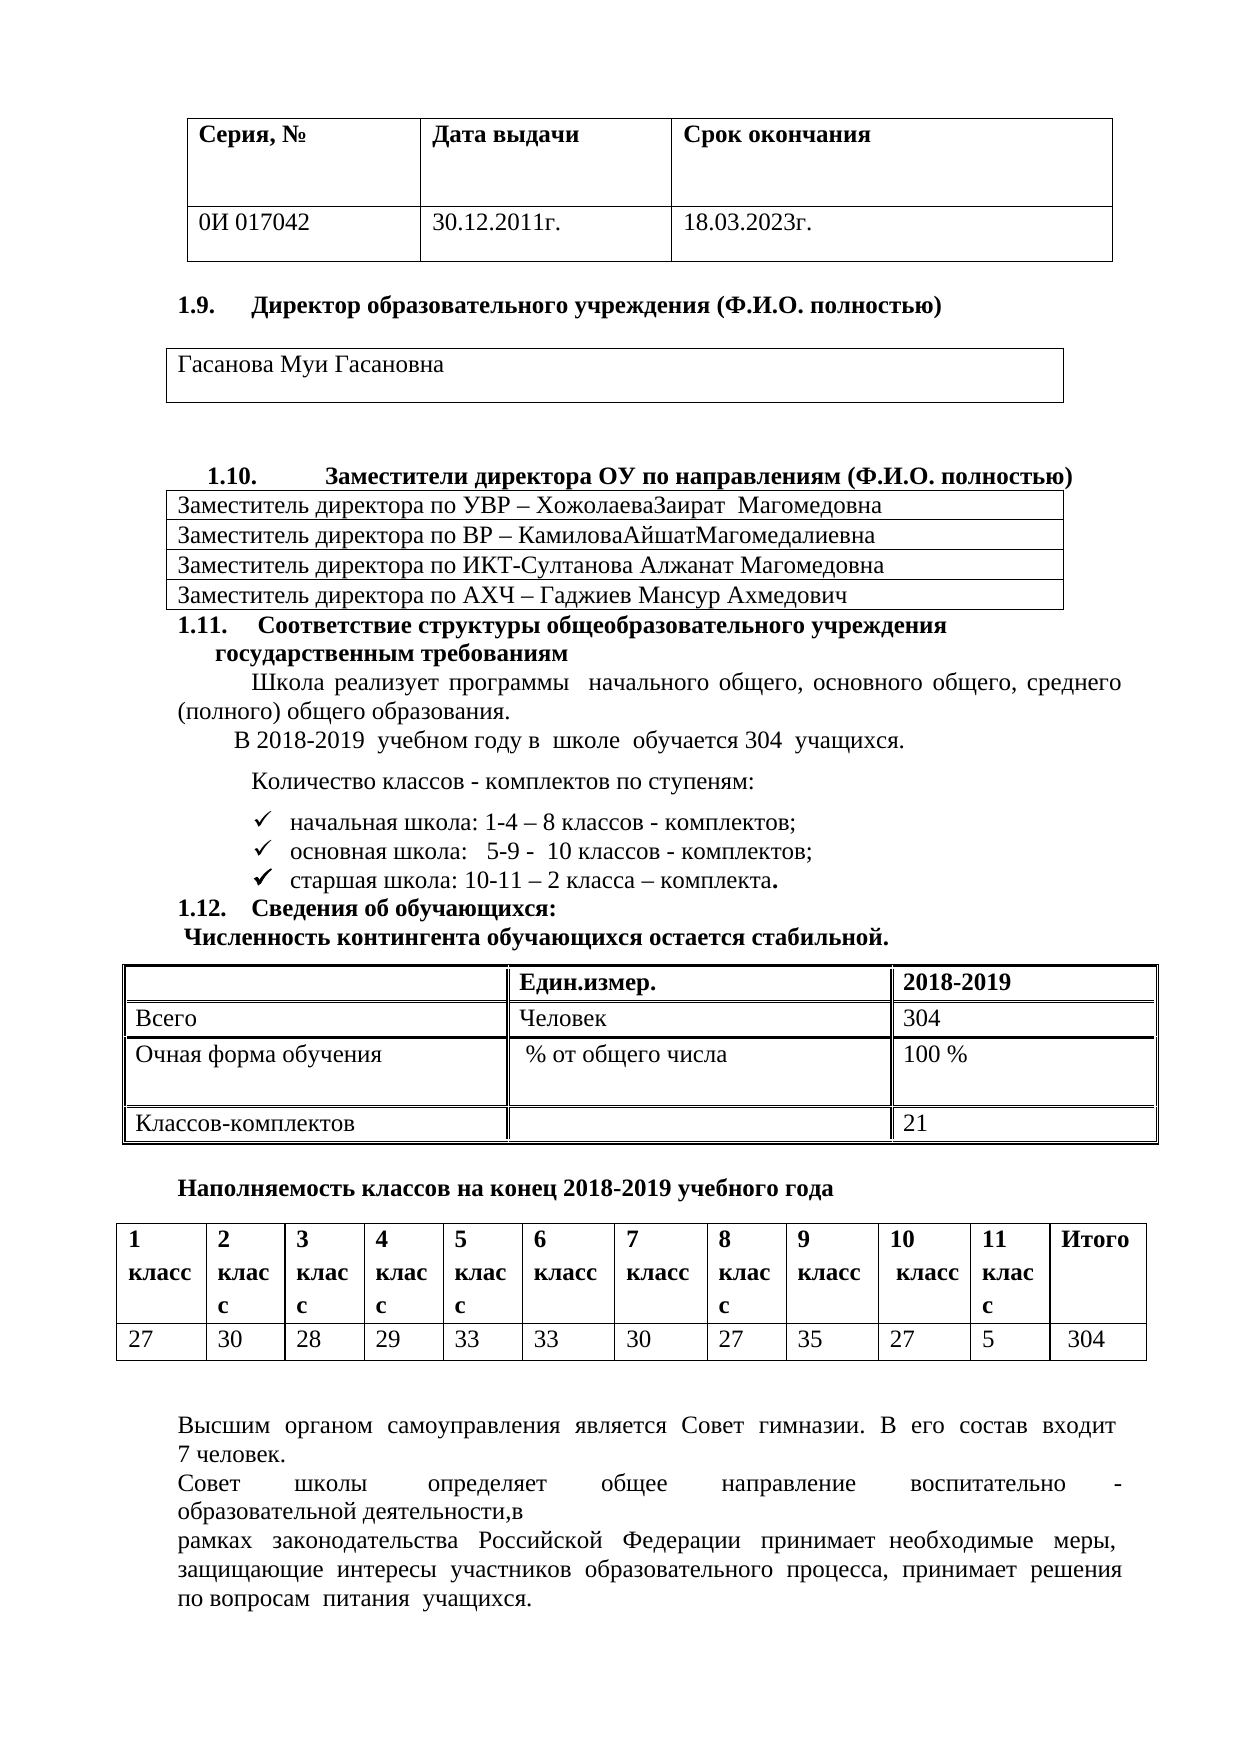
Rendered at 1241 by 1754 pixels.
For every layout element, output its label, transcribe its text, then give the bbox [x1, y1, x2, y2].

text Высшим органом самоуправления является Совет гимназии. В его состав входит 7 человек. [177, 1410, 1122, 1468]
table_cell Заместитель директора по АХЧ – Гаджиев Мансур Ахмедович [167, 580, 1063, 609]
table_header 3 класс [286, 1224, 364, 1323]
list старшая школа: 10-11 – 2 класса – комплекта. [252, 865, 1122, 893]
text Количество классов - комплектов по ступеням: [177, 766, 1122, 795]
table_header Гасанова Муи Гасановна [167, 349, 1063, 402]
table_cell Очная форма обучения [124, 1036, 506, 1105]
list Сведения об обучающихся: [177, 893, 1122, 922]
table_cell 28 [286, 1324, 364, 1359]
table_header 8 класс [708, 1224, 786, 1323]
list начальная школа: 1-4 – 8 классов - комплектов; [252, 807, 1122, 836]
table_cell 30.12.2011г. [421, 207, 671, 261]
table_cell 5 [971, 1324, 1049, 1359]
table_header 9 класс [787, 1224, 878, 1323]
table_cell Всего [126, 1000, 506, 1036]
table_header 1 класс [117, 1224, 206, 1323]
table_cell [508, 1108, 892, 1141]
table_cell Человек [510, 1003, 890, 1036]
table_cell 35 [787, 1324, 878, 1359]
table_header 11 класс [971, 1224, 1049, 1323]
table_cell 33 [444, 1324, 522, 1359]
text Наполняемость классов на конец 2018-2019 учебного года [177, 1173, 1122, 1202]
table_cell 27 [708, 1324, 786, 1359]
table_cell 30 [615, 1324, 707, 1359]
table_cell 29 [365, 1324, 443, 1359]
table_header Един.измер. [508, 966, 892, 1000]
table_cell Заместитель директора по ВР – КамиловаАйшатМагомедалиевна [167, 520, 1063, 549]
table_cell 0И 017042 [188, 207, 420, 261]
table_header Итого [1051, 1224, 1146, 1323]
table_header Заместитель директора по УВР – ХожолаеваЗаират Магомедовна [167, 491, 1063, 519]
table_header 5 класс [444, 1224, 522, 1323]
list Директор образовательного учреждения (Ф.И.О. полностью) [177, 290, 1122, 319]
table_cell Классов-комплектов [126, 1105, 508, 1141]
list основная школа: 5-9 - 10 классов - комплектов; [252, 836, 1122, 865]
table_header Серия, № [188, 119, 420, 206]
list Соответствие структуры общеобразовательного учреждения государственным требованиям [177, 610, 1122, 667]
table_cell 33 [523, 1324, 614, 1359]
table_cell Заместитель директора по ИКТ-Султанова Алжанат Магомедовна [167, 550, 1063, 579]
table_header 10 класс [879, 1224, 970, 1323]
table_cell 21 [892, 1105, 1156, 1141]
table_cell 30 [207, 1324, 284, 1359]
text рамках законодательства Российской Федерации принимает необходимые меры, защищающие интересы участников образовательного процесса, принимает решения по вопросам питания учащихся. [177, 1525, 1122, 1611]
text В 2018-2019 учебном году в школе обучается 304 учащихся. [177, 725, 1122, 753]
table_header Срок окончания [672, 119, 1112, 206]
table_cell 18.03.2023г. [672, 207, 1112, 261]
table_cell 27 [879, 1324, 970, 1359]
text Школа реализует программы начального общего, основного общего, среднего (полного) общего образования. [177, 667, 1122, 725]
table_header 2018-2019 [892, 966, 1156, 1000]
table_cell 304 [1051, 1324, 1146, 1359]
text Совет школы определяет общее направление воспитательно - образовательной деятельности,в [177, 1468, 1122, 1525]
table_header 6 класс [523, 1224, 614, 1323]
table_cell 27 [117, 1324, 206, 1359]
table_cell % от общего числа [510, 1039, 890, 1105]
list Заместители директора ОУ по направлениям (Ф.И.О. полностью) [207, 461, 1122, 489]
table_header [126, 967, 508, 1000]
table_header 7 класс [615, 1224, 707, 1323]
table_header 4 класс [365, 1224, 443, 1323]
table_header Дата выдачи [421, 119, 671, 206]
table_cell 304 [894, 1000, 1156, 1036]
table_cell 100 % [894, 1036, 1157, 1105]
table_header 2 класс [207, 1224, 284, 1323]
text Численность контингента обучающихся остается стабильной. [177, 922, 1122, 951]
